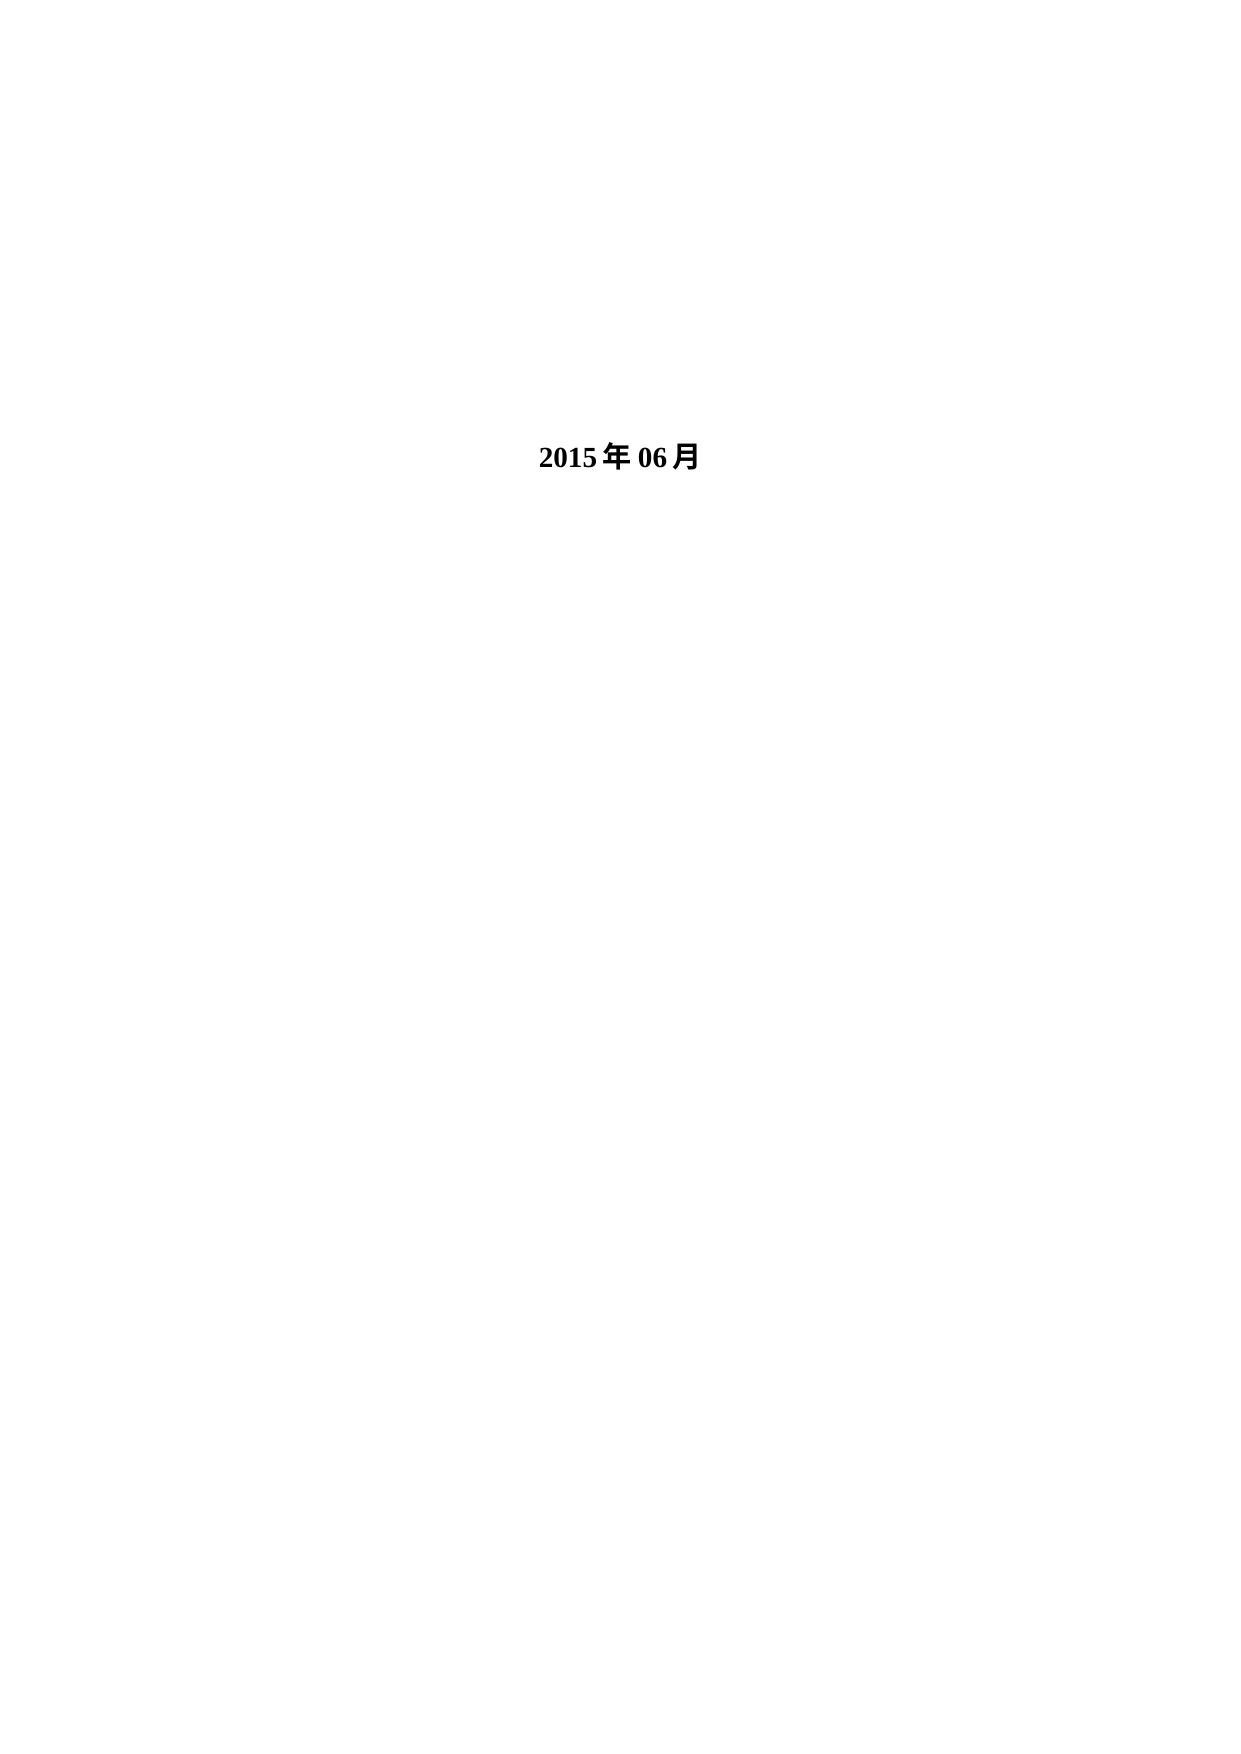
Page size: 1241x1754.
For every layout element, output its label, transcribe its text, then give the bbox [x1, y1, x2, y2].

text 2015年06月 [187, 422, 1053, 487]
